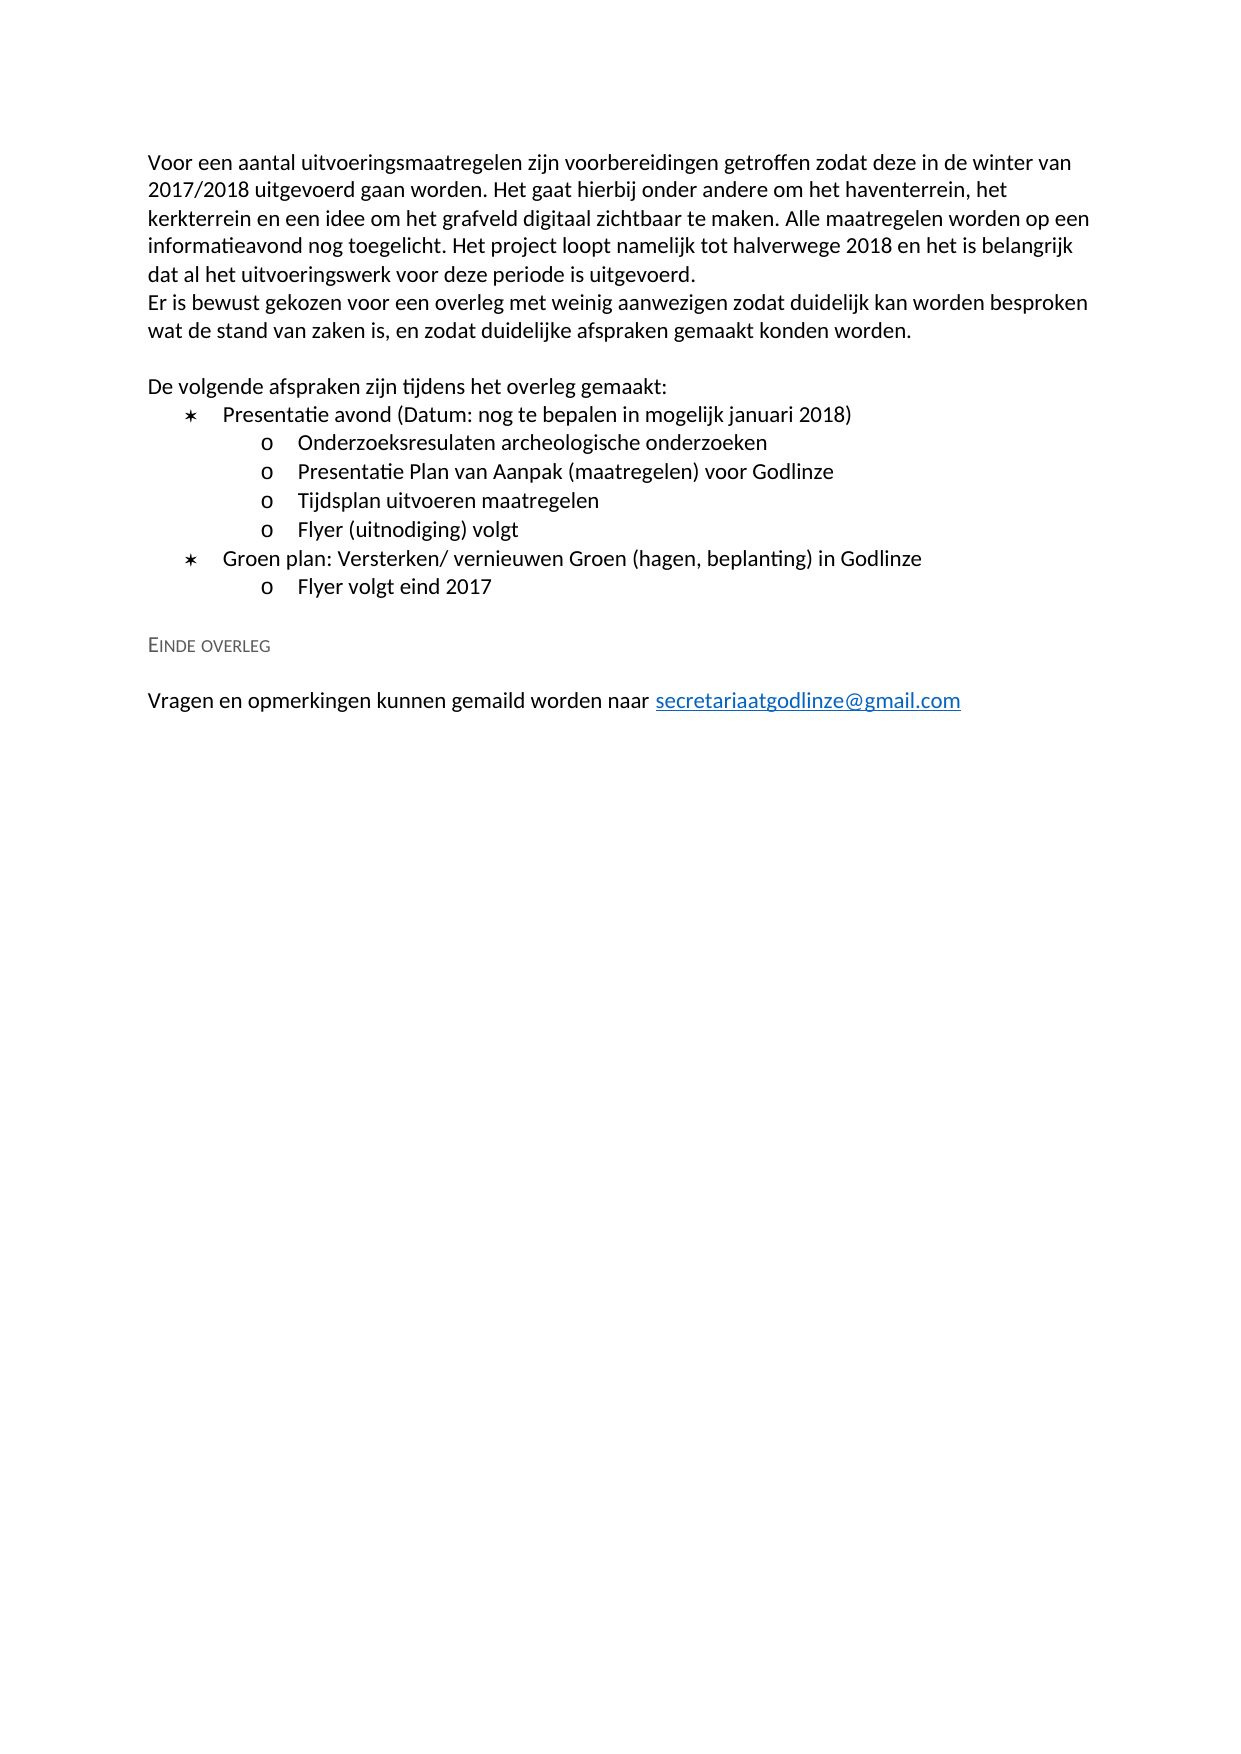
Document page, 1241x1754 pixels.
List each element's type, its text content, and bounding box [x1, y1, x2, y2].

list Flyer volgt eind 2017 [260, 572, 1093, 602]
list Tijdsplan uitvoeren maatregelen [260, 486, 1093, 515]
list Presentatie Plan van Aanpak (maatregelen) voor Godlinze [260, 457, 1093, 486]
text Er is bewust gekozen voor een overleg met weinig aanwezigen zodat duidelijk kan worden besproken wat de stand van zaken is, en zodat duidelijke afspraken gemaakt konden worden. [148, 288, 1093, 344]
list Groen plan: Versterken/ vernieuwen Groen (hagen, beplanting) in Godlinze [185, 544, 1093, 572]
text De volgende afspraken zijn tijdens het overleg gemaakt: [148, 372, 1093, 400]
text Voor een aantal uitvoeringsmaatregelen zijn voorbereidingen getroffen zodat deze in de winter van 2017/2018 uitgevoerd gaan worden. Het gaat hierbij onder andere om het haventerrein, het kerkterrein en een idee om het grafveld digitaal zichtbaar te maken. Alle maatregelen worden op een informatieavond nog toegelicht. Het project loopt namelijk tot halverwege 2018 en het is belangrijk dat al het uitvoeringswerk voor deze periode is uitgevoerd. [148, 148, 1093, 288]
list Presentatie avond (Datum: nog te bepalen in mogelijk januari 2018) [185, 400, 1093, 428]
text Einde overleg [148, 630, 1093, 658]
list Flyer (uitnodiging) volgt [260, 515, 1093, 544]
list Onderzoeksresulaten archeologische onderzoeken [260, 428, 1093, 457]
text Vragen en opmerkingen kunnen gemaild worden naar secretariaatgodlinze@gmail.com [148, 686, 1093, 714]
